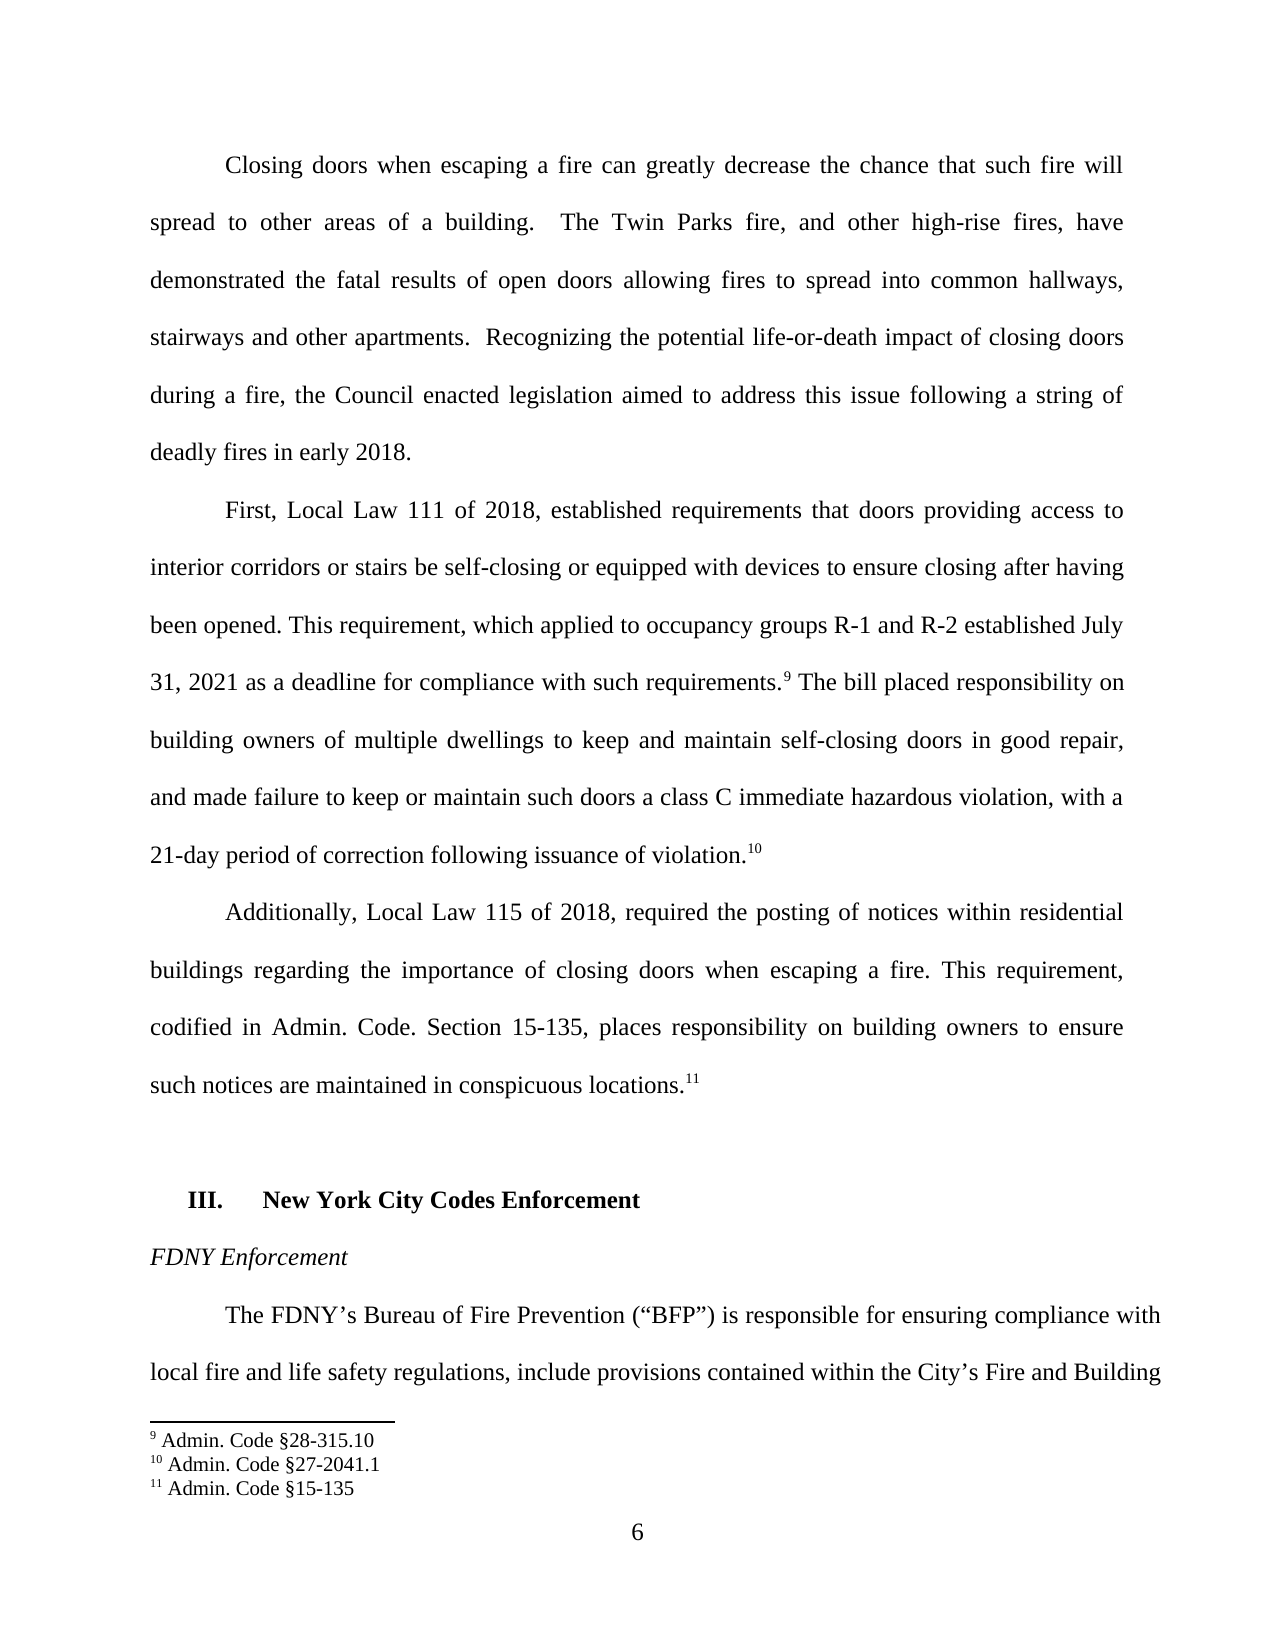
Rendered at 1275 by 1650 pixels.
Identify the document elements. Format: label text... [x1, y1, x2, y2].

text Additionally, Local Law 115 of 2018, required the posting of notices within residential buildings regarding the importance of closing doors when escaping a fire. This requirement, codified in Admin. Code. Section 15-135, places responsibility on building owners to ensure such notices are maintained in conspicuous locations. [150, 897, 1125, 1099]
text Closing doors when escaping a fire can greatly decrease the chance that such fire will spread to other areas of a building. The Twin Parks fire, and other high-rise fires, have demonstrated the fatal results of open doors allowing fires to spread into common hallways, stairways and other apartments. Recognizing the potential life-or-death impact of closing doors during a fire, the Council enacted legislation aimed to address this issue following a string of deadly fires in early 2018. [150, 150, 1125, 466]
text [150, 1300, 1162, 1386]
list New York City Codes Enforcement [187, 1185, 1125, 1214]
text FDNY Enforcement [150, 1242, 1125, 1271]
text First, Local Law 111 of 2018, established requirements that doors providing access to interior corridors or stairs be self-closing or equipped with devices to ensure closing after having been opened. This requirement, which applied to occupancy groups R-1 and R-2 established July 31, 2021 as a deadline for compliance with such requirements. The bill placed responsibility on building owners of multiple dwellings to keep and maintain self-closing doors in good repair, and made failure to keep or maintain such doors a class C immediate hazardous violation, with a 21-day period of correction following issuance of violation. [150, 495, 1125, 869]
